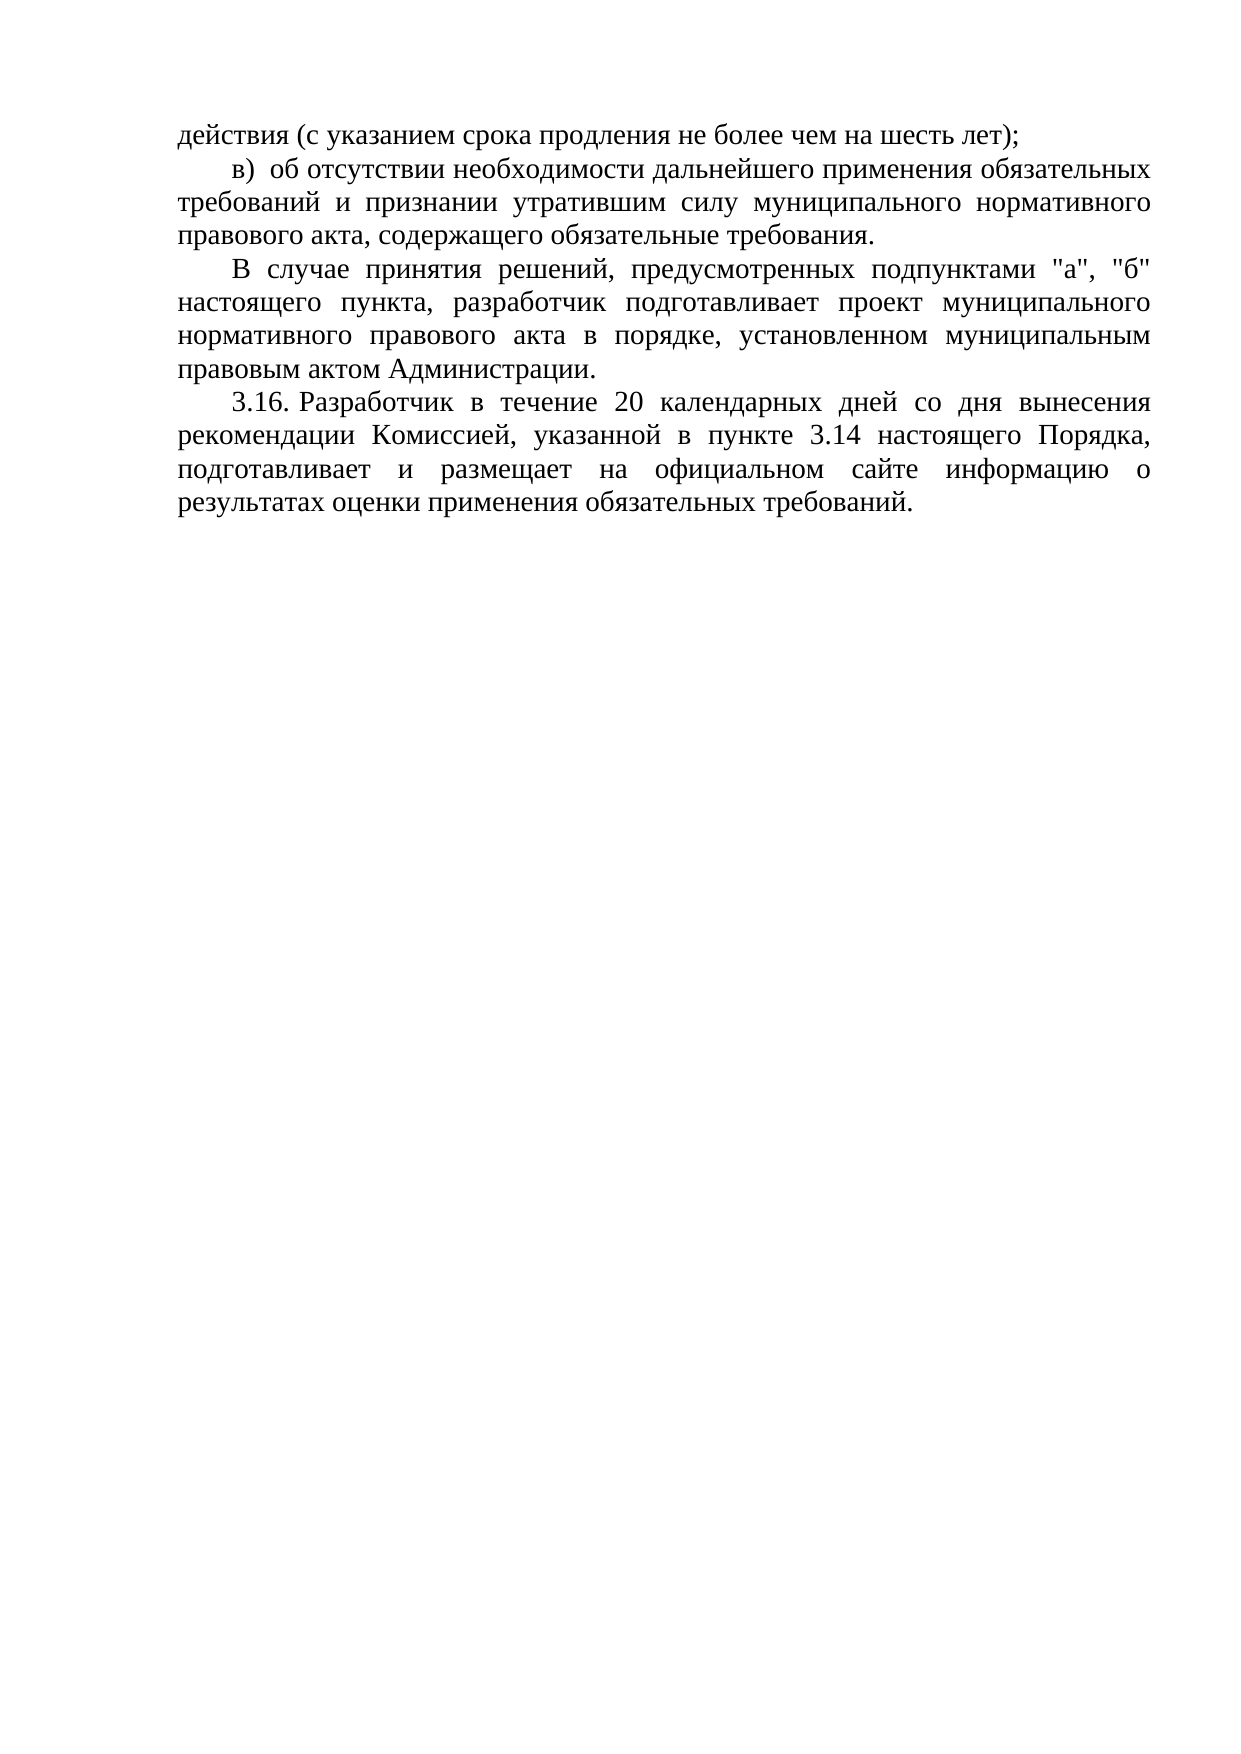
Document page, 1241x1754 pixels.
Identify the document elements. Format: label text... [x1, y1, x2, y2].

list Разработчик в течение 20 календарных дней со дня вынесения рекомендации Комиссией, указанной в пункте 3.14 настоящего Порядка, подготавливает и размещает на официальном сайте информацию о результатах оценки применения обязательных требований. [177, 385, 1152, 518]
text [177, 118, 1152, 151]
text В случае принятия решений, предусмотренных подпунктами "а", "б" настоящего пункта, разработчик подготавливает проект муниципального нормативного правового акта в порядке, установленном муниципальным правовым актом Администрации. [177, 251, 1152, 385]
